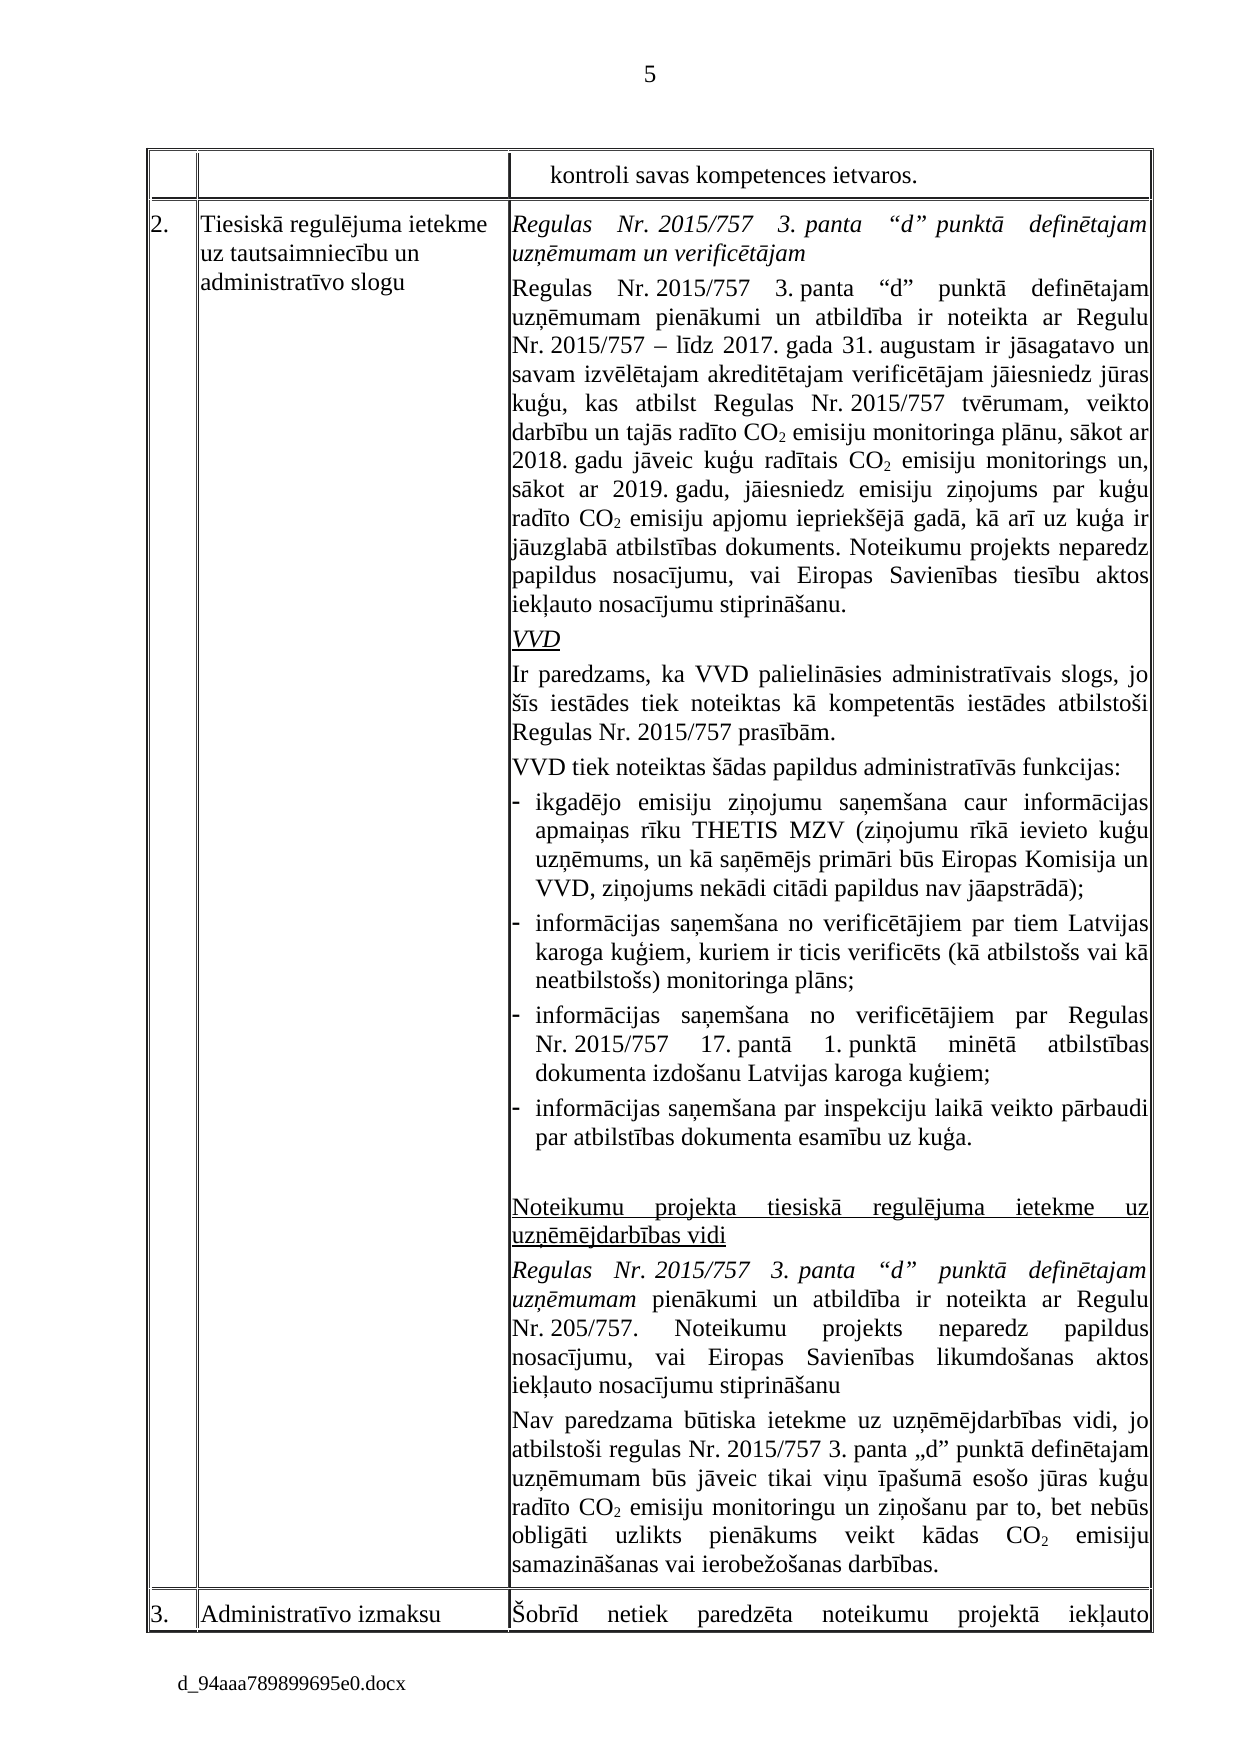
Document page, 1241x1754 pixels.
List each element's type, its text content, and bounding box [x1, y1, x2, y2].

table_cell Regulas Nr. 2015/757 3. panta “d” punktā definētajam uzņēmumam un verificētājam Regulas Nr. 2015/757 3. panta “d” punktā definētajam uzņēmumam pienākumi un atbildība ir noteikta ar Regulu Nr. 2015/757 – līdz 2017. gada 31. augustam ir jāsagatavo un savam izvēlētajam akreditētajam verificētājam jāiesniedz jūras kuģu, kas atbilst Regulas Nr. 2015/757 tvērumam, veikto darbību un tajās radīto CO2 emisiju monitoringa plānu, sākot ar 2018. gadu jāveic kuģu radītais CO2 emisiju monitorings un, sākot ar 2019. gadu, jāiesniedz emisiju ziņojums par kuģu radīto CO2 emisiju apjomu iepriekšējā gadā, kā arī uz kuģa ir jāuzglabā atbilstības dokuments. Noteikumu projekts neparedz papildus nosacījumu, vai Eiropas Savienības tiesību aktos iekļauto nosacījumu stiprināšanu. VVD Ir paredzams, ka VVD palielināsies administratīvais slogs, jo šīs iestādes tiek noteiktas kā kompetentās iestādes atbilstoši Regulas Nr. 2015/757 prasībām. VVD tiek noteiktas šādas papildus administratīvās funkcijas: ikgadējo emisiju ziņojumu saņemšana caur informācijas apmaiņas rīku THETIS MZV (ziņojumu rīkā ievieto kuģu uzņēmums, un kā saņēmējs primāri būs Eiropas Komisija un VVD, ziņojums nekādi citādi papildus nav jāapstrādā); informācijas saņemšana no verificētājiem par tiem Latvijas karoga kuģiem, kuriem ir ticis verificēts (kā atbilstošs vai kā neatbilstošs) monitoringa plāns; informācijas saņemšana no verificētājiem par Regulas Nr. 2015/757 17. pantā 1. punktā minētā atbilstības dokumenta izdošanu Latvijas karoga kuģiem; informācijas saņemšana par inspekciju laikā veikto pārbaudi par atbilstības dokumenta esamību uz kuģa. Noteikumu projekta tiesiskā regulējuma ietekme uz uzņēmējdarbības vidi Regulas Nr. 2015/757 3. panta “d” punktā definētajam uzņēmumam pienākumi un atbildība ir noteikta ar Regulu Nr. 205/757. Noteikumu projekts neparedz papildus nosacījumu, vai Eiropas Savienības likumdošanas aktos iekļauto nosacījumu stiprināšanu Nav paredzama būtiska ietekme uz uzņēmējdarbības vidi, jo atbilstoši regulas Nr. 2015/757 3. panta „d” punktā definētajam uzņēmumam būs jāveic tikai viņu īpašumā esošo jūras kuģu radīto CO2 emisiju monitoringu un ziņošanu par to, bet nebūs obligāti uzlikts pienākums veikt kādas CO2 emisiju samazināšanas vai ierobežošanas darbības. [511, 197, 1151, 1587]
table_cell 3. [148, 1587, 198, 1630]
table_cell Tiesiskā regulējuma ietekme uz tautsaimniecību un administratīvo slogu [199, 201, 508, 1587]
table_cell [198, 149, 509, 197]
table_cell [198, 1590, 509, 1630]
table_cell 1. [150, 151, 198, 197]
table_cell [509, 151, 1150, 197]
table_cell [509, 1587, 1152, 1630]
table_cell 2. [150, 197, 196, 1587]
